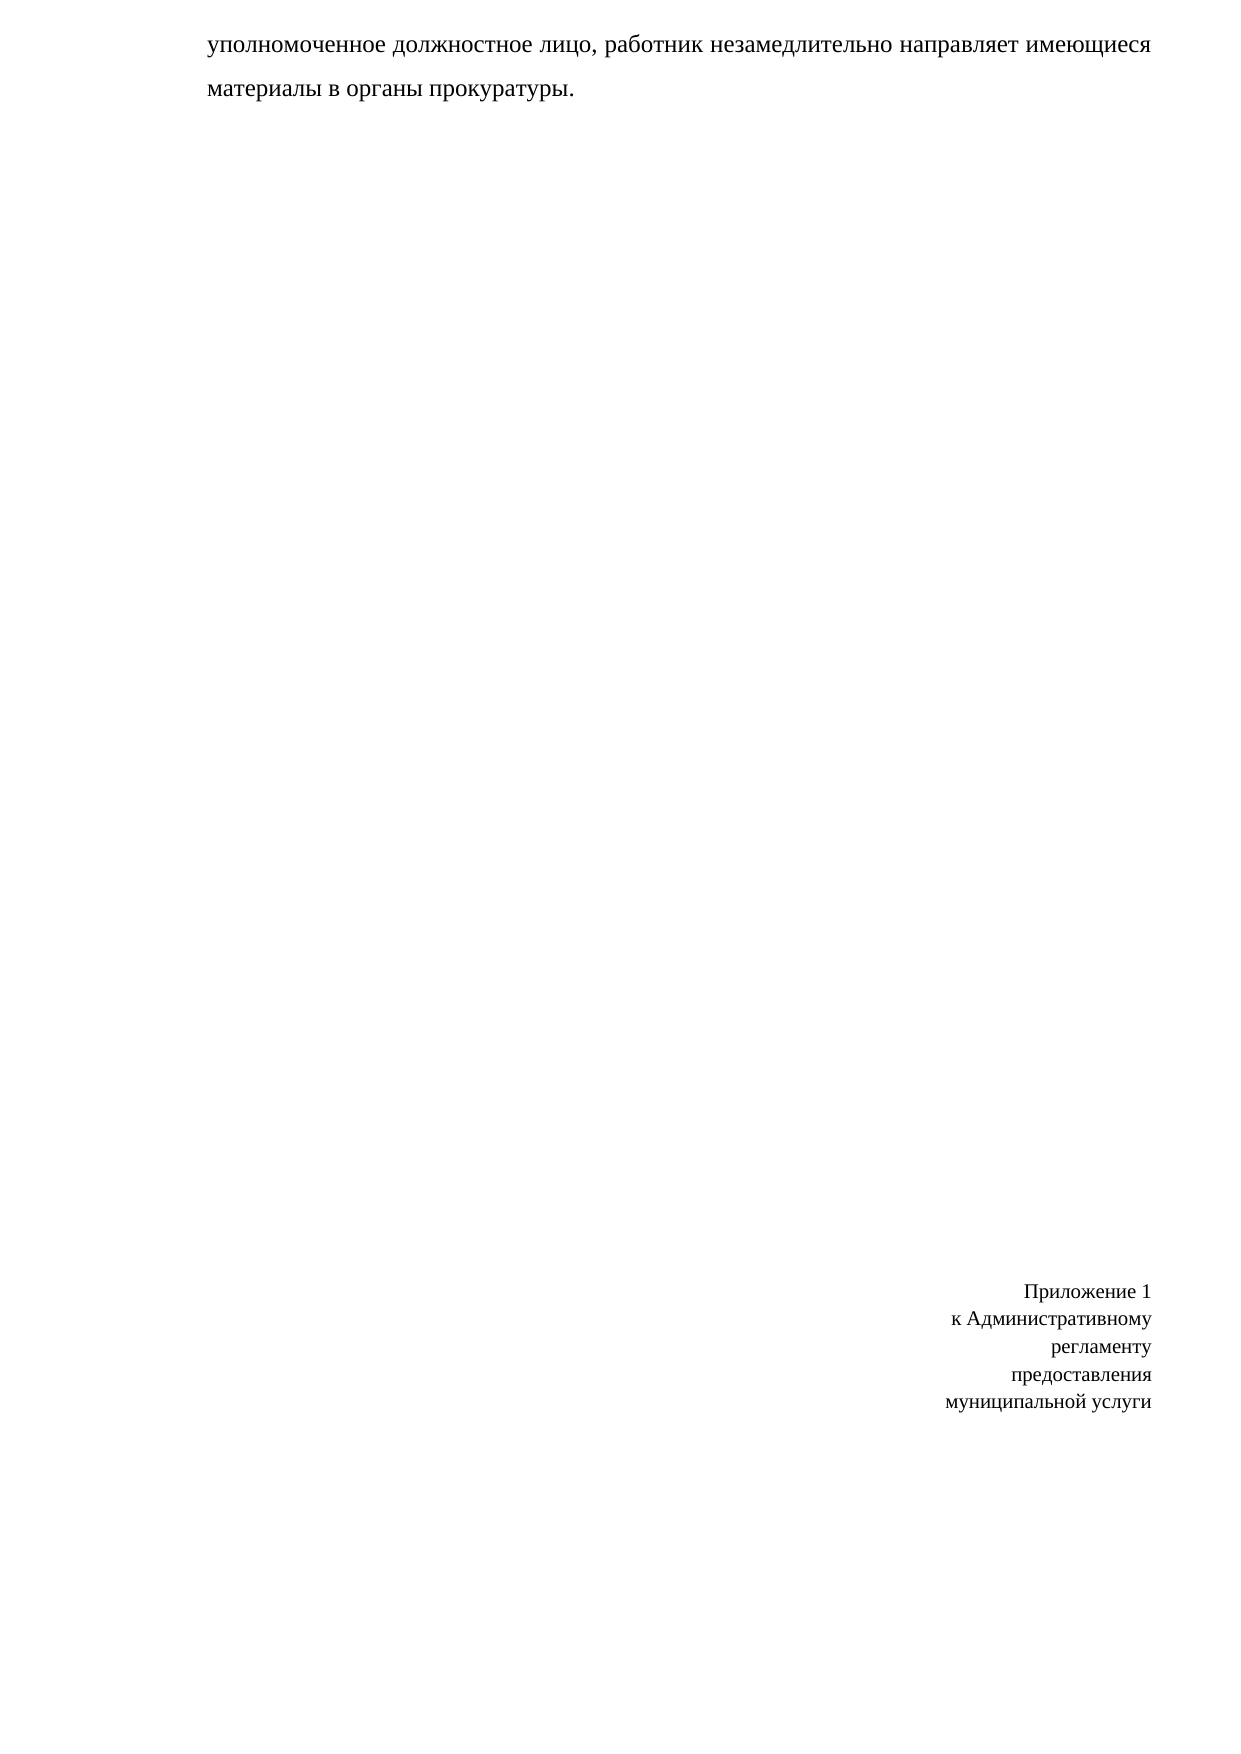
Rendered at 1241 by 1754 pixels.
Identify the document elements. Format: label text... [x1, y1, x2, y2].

text Приложение 1 [148, 1279, 1152, 1303]
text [207, 29, 1152, 101]
text муниципальной услуги [148, 1389, 1152, 1413]
text к Административному [148, 1306, 1152, 1330]
text регламенту [148, 1334, 1152, 1358]
text предоставления [148, 1361, 1152, 1386]
